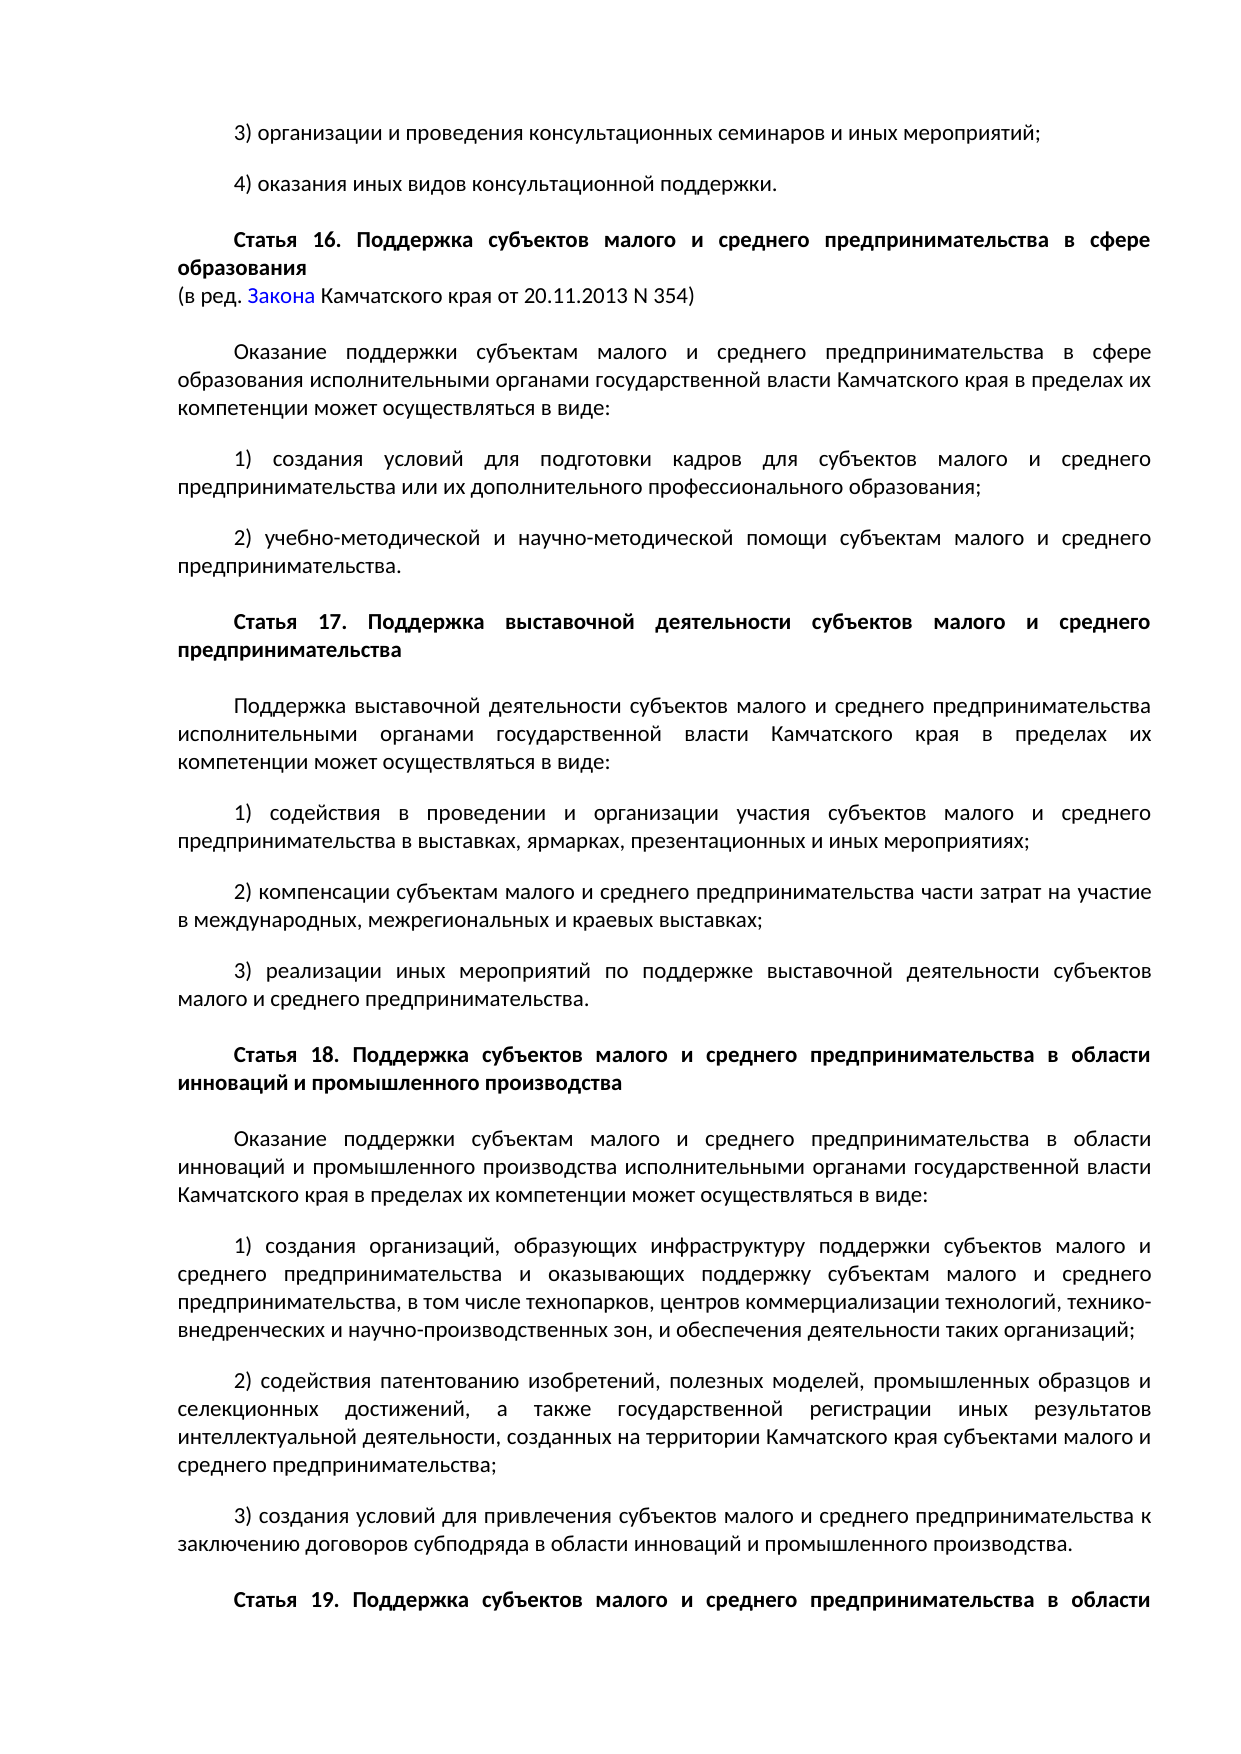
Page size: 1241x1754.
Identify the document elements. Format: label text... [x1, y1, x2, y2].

text 3) реализации иных мероприятий по поддержке выставочной деятельности субъектов малого и среднего предпринимательства. [177, 956, 1152, 1012]
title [177, 1585, 1152, 1613]
text Оказание поддержки субъектам малого и среднего предпринимательства в сфере образования исполнительными органами государственной власти Камчатского края в пределах их компетенции может осуществляться в виде: [177, 337, 1152, 421]
text 1) создания организаций, образующих инфраструктуру поддержки субъектов малого и среднего предпринимательства и оказывающих поддержку субъектам малого и среднего предпринимательства, в том числе технопарков, центров коммерциализации технологий, технико-внедренческих и научно-производственных зон, и обеспечения деятельности таких организаций; [177, 1231, 1152, 1343]
text 3) организации и проведения консультационных семинаров и иных мероприятий; [177, 118, 1152, 146]
title Статья 18. Поддержка субъектов малого и среднего предпринимательства в области инноваций и промышленного производства [177, 1040, 1152, 1096]
text 2) учебно-методической и научно-методической помощи субъектам малого и среднего предпринимательства. [177, 523, 1152, 579]
text 4) оказания иных видов консультационной поддержки. [177, 169, 1152, 197]
title Статья 17. Поддержка выставочной деятельности субъектов малого и среднего предпринимательства [177, 607, 1152, 663]
text 3) создания условий для привлечения субъектов малого и среднего предпринимательства к заключению договоров субподряда в области инноваций и промышленного производства. [177, 1501, 1152, 1557]
title Статья 16. Поддержка субъектов малого и среднего предпринимательства в сфере образования [177, 225, 1152, 281]
text Поддержка выставочной деятельности субъектов малого и среднего предпринимательства исполнительными органами государственной власти Камчатского края в пределах их компетенции может осуществляться в виде: [177, 691, 1152, 775]
text 2) компенсации субъектам малого и среднего предпринимательства части затрат на участие в международных, межрегиональных и краевых выставках; [177, 877, 1152, 933]
text 1) создания условий для подготовки кадров для субъектов малого и среднего предпринимательства или их дополнительного профессионального образования; [177, 444, 1152, 500]
text (в ред. Закона Камчатского края от 20.11.2013 N 354) [177, 281, 1152, 309]
text Оказание поддержки субъектам малого и среднего предпринимательства в области инноваций и промышленного производства исполнительными органами государственной власти Камчатского края в пределах их компетенции может осуществляться в виде: [177, 1124, 1152, 1208]
text 1) содействия в проведении и организации участия субъектов малого и среднего предпринимательства в выставках, ярмарках, презентационных и иных мероприятиях; [177, 798, 1152, 854]
text 2) содействия патентованию изобретений, полезных моделей, промышленных образцов и селекционных достижений, а также государственной регистрации иных результатов интеллектуальной деятельности, созданных на территории Камчатского края субъектами малого и среднего предпринимательства; [177, 1366, 1152, 1478]
